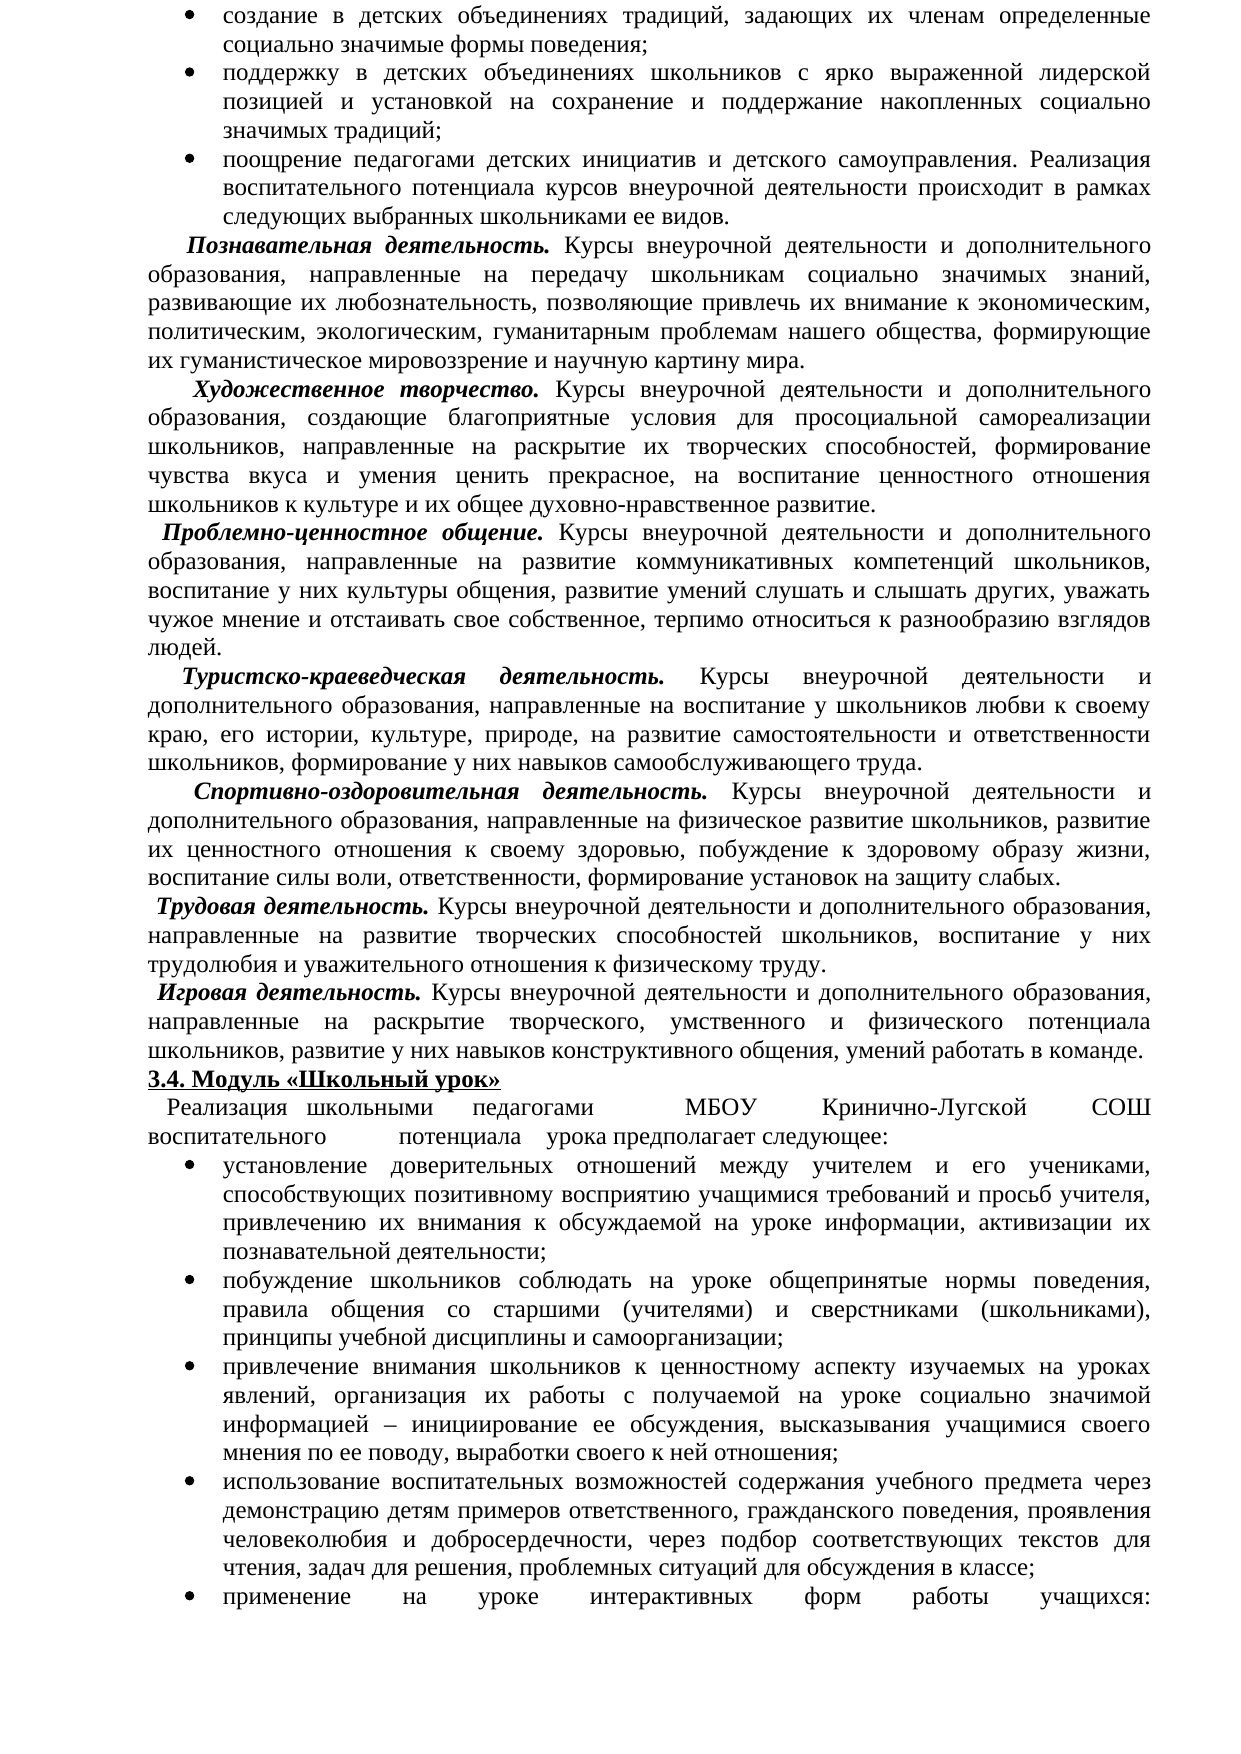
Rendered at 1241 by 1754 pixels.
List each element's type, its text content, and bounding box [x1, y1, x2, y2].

text Туристско-краеведческая деятельность. Курсы внеурочной деятельности и дополнительного образования, направленные на воспитание у школьников любви к своему краю, его истории, культуре, природе, на развитие самостоятельности и ответственности школьников, формирование у них навыков самообслуживающего труда. [148, 661, 1152, 776]
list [185, 1581, 1152, 1610]
list привлечение внимания школьников к ценностному аспекту изучаемых на уроках явлений, организация их работы с получаемой на уроке социально значимой информацией – инициирование ее обсуждения, высказывания учащимися своего мнения по ее поводу, выработки своего к ней отношения; [185, 1351, 1152, 1466]
text 3.4. Модуль «Школьный урок» [148, 1064, 1152, 1092]
list поощрение педагогами детских инициатив и детского самоуправления. Реализация воспитательного потенциала курсов внеурочной деятельности происходит в рамках следующих выбранных школьниками ее видов. [185, 144, 1152, 230]
text Реализация школьными педагогами МБОУ Кринично-Лугской СОШ воспитательного потенциала урока предполагает следующее: [148, 1092, 1152, 1150]
list поддержку в детских объединениях школьников с ярко выраженной лидерской позицией и установкой на сохранение и поддержание накопленных социально значимых традиций; [185, 57, 1152, 144]
list использование воспитательных возможностей содержания учебного предмета через демонстрацию детям примеров ответственного, гражданского поведения, проявления человеколюбия и добросердечности, через подбор соответствующих текстов для чтения, задач для решения, проблемных ситуаций для обсуждения в классе; [185, 1466, 1152, 1581]
text Трудовая деятельность. Курсы внеурочной деятельности и дополнительного образования, направленные на развитие творческих способностей школьников, воспитание у них трудолюбия и уважительного отношения к физическому труду. [148, 891, 1152, 977]
list побуждение школьников соблюдать на уроке общепринятые нормы поведения, правила общения со старшими (учителями) и сверстниками (школьниками), принципы учебной дисциплины и самоорганизации; [185, 1265, 1152, 1351]
text Познавательная деятельность. Курсы внеурочной деятельности и дополнительного образования, направленные на передачу школьникам социально значимых знаний, развивающие их любознательность, позволяющие привлечь их внимание к экономическим, политическим, экологическим, гуманитарным проблемам нашего общества, формирующие их гуманистическое мировоззрение и научную картину мира. [148, 230, 1152, 374]
text Художественное творчество. Курсы внеурочной деятельности и дополнительного образования, создающие благоприятные условия для просоциальной самореализации школьников, направленные на раскрытие их творческих способностей, формирование чувства вкуса и умения ценить прекрасное, на воспитание ценностного отношения школьников к культуре и их общее духовно-нравственное развитие. [148, 374, 1152, 517]
text Игровая деятельность. Курсы внеурочной деятельности и дополнительного образования, направленные на раскрытие творческого, умственного и физического потенциала школьников, развитие у них навыков конструктивного общения, умений работать в команде. [148, 977, 1152, 1064]
text Проблемно-ценностное общение. Курсы внеурочной деятельности и дополнительного образования, направленные на развитие коммуникативных компетенций школьников, воспитание у них культуры общения, развитие умений слушать и слышать других, уважать чужое мнение и отстаивать свое собственное, терпимо относиться к разнообразию взглядов людей. [148, 517, 1152, 661]
list установление доверительных отношений между учителем и его учениками, способствующих позитивному восприятию учащимися требований и просьб учителя, привлечению их внимания к обсуждаемой на уроке информации, активизации их познавательной деятельности; [185, 1150, 1152, 1265]
text Спортивно-оздоровительная деятельность. Курсы внеурочной деятельности и дополнительного образования, направленные на физическое развитие школьников, развитие их ценностного отношения к своему здоровью, побуждение к здоровому образу жизни, воспитание силы воли, ответственности, формирование установок на защиту слабых. [148, 776, 1152, 891]
list создание в детских объединениях традиций, задающих их членам определенные социально значимые формы поведения; [185, 0, 1152, 57]
